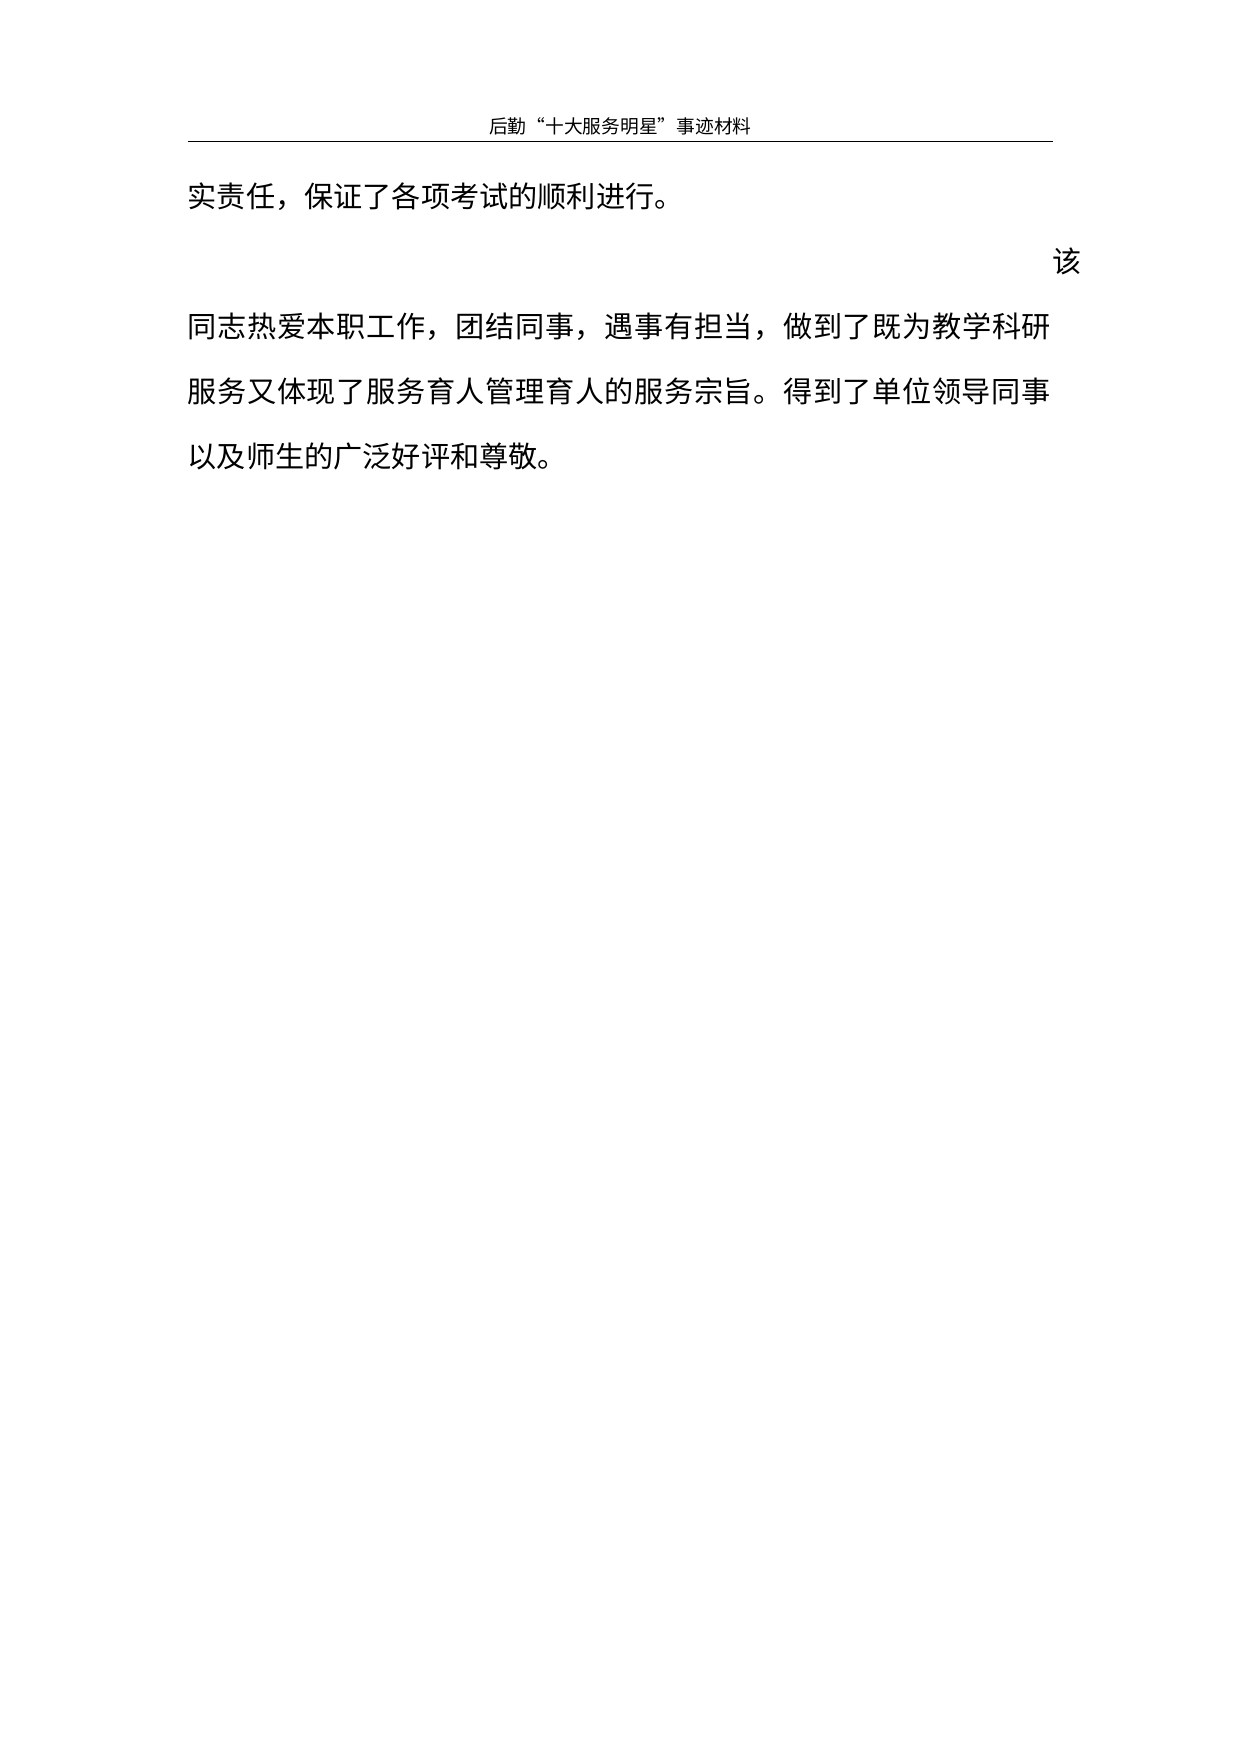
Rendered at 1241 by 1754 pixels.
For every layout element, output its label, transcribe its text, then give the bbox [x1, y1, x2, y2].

text 该同志热爱本职工作，团结同事，遇事有担当，做到了既为教学科研服务又体现了服务育人管理育人的服务宗旨。得到了单位领导同事以及师生的广泛好评和尊敬。 [187, 227, 1053, 487]
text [187, 162, 1053, 227]
